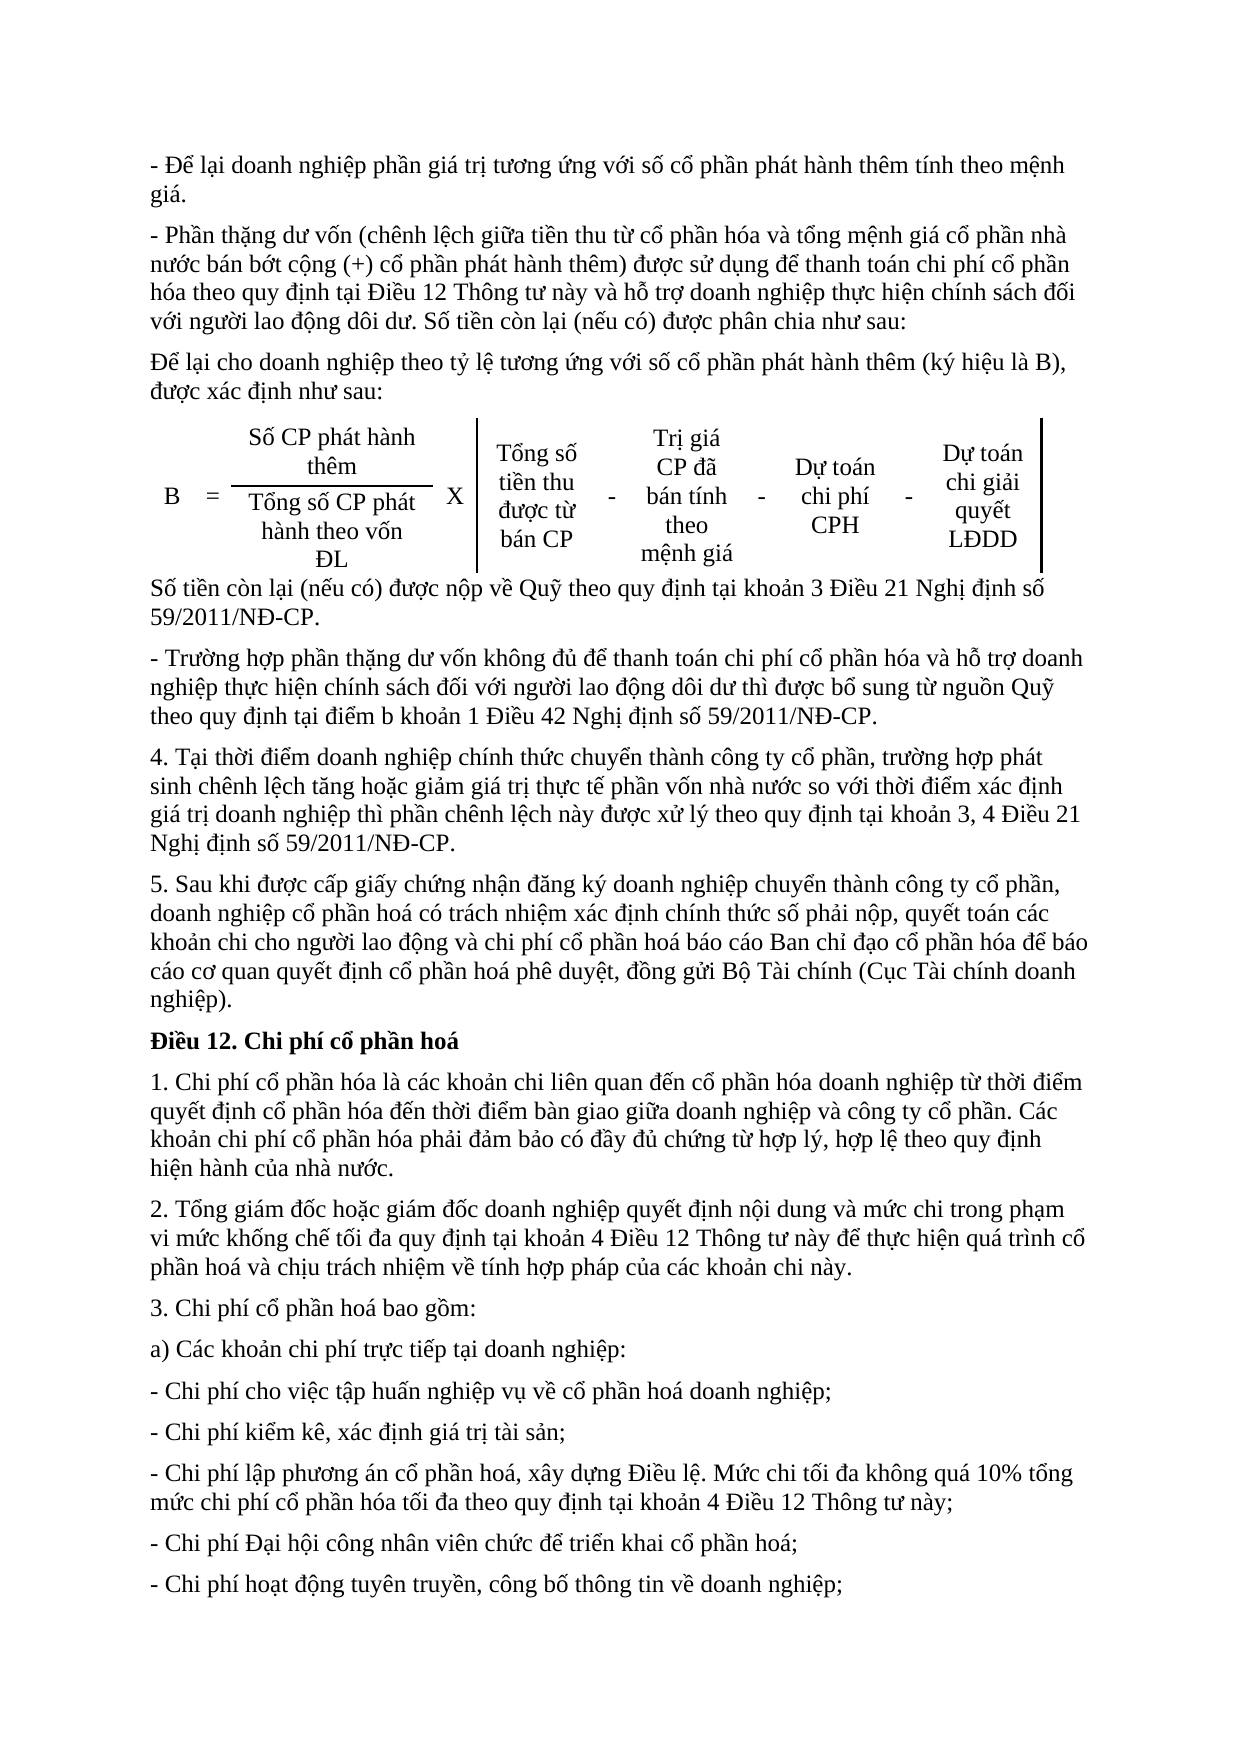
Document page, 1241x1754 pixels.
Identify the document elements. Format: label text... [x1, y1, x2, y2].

text - Trường hợp phần thặng dư vốn không đủ để thanh toán chi phí cổ phần hóa và hỗ trợ doanh nghiệp thực hiện chính sách đối với người lao động dôi dư thì được bổ sung từ nguồn Quỹ theo quy định tại điểm b khoản 1 Điều 42 Nghị định số 59/2011/NĐ-CP. [150, 643, 1090, 729]
table_header X [433, 418, 476, 573]
text - Để lại doanh nghiệp phần giá trị tương ứng với số cổ phần phát hành thêm tính theo mệnh giá. [150, 150, 1090, 207]
text 2. Tổng giám đốc hoặc giám đốc doanh nghiệp quyết định nội dung và mức chi trong phạm vi mức khống chế tối đa quy định tại khoản 4 Điều 12 Thông tư này để thực hiện quá trình cổ phần hoá và chịu trách nhiệm về tính hợp pháp của các khoản chi này. [150, 1194, 1090, 1281]
table_cell Tổng số CP phát hành theo vốn ĐL [231, 487, 433, 573]
text 5. Sau khi được cấp giấy chứng nhận đăng ký doanh nghiệp chuyển thành công ty cổ phần, doanh nghiệp cổ phần hoá có trách nhiệm xác định chính thức số phải nộp, quyết toán các khoản chi cho người lao động và chi phí cổ phần hoá báo cáo Ban chỉ đạo cổ phần hóa để báo cáo cơ quan quyết định cổ phần hoá phê duyệt, đồng gửi Bộ Tài chính (Cục Tài chính doanh nghiệp). [150, 869, 1090, 1013]
table_header B [150, 418, 194, 573]
table_header - [746, 418, 777, 573]
text 3. Chi phí cổ phần hoá bao gồm: [150, 1293, 1090, 1322]
text - Chi phí hoạt động tuyên truyền, công bố thông tin về doanh nghiệp; [150, 1569, 1090, 1598]
text Số tiền còn lại (nếu có) được nộp về Quỹ theo quy định tại khoản 3 Điều 21 Nghị định số 59/2011/NĐ-CP. [150, 573, 1090, 631]
text 4. Tại thời điểm doanh nghiệp chính thức chuyển thành công ty cổ phần, trường hợp phát sinh chênh lệch tăng hoặc giảm giá trị thực tế phần vốn nhà nước so với thời điểm xác định giá trị doanh nghiệp thì phần chênh lệch này được xử lý theo quy định tại khoản 3, 4 Điều 21 Nghị định số 59/2011/NĐ-CP. [150, 742, 1090, 857]
table_header - [893, 418, 924, 573]
table_header Dự toán chi phí CPH [777, 418, 893, 573]
text Để lại cho doanh nghiệp theo tỷ lệ tương ứng với số cổ phần phát hành thêm (ký hiệu là B), được xác định như sau: [150, 347, 1090, 405]
table_header - [596, 418, 627, 573]
text - Chi phí kiểm kê, xác định giá trị tài sản; [150, 1417, 1090, 1446]
table_header Số CP phát hành thêm [231, 418, 433, 485]
text Điều 12. Chi phí cổ phần hoá [150, 1026, 1090, 1054]
table_header Trị giá CP đã bán tính theo mệnh giá [627, 418, 746, 573]
table_header Tổng số tiền thu được từ bán CP [478, 418, 596, 573]
text - Phần thặng dư vốn (chênh lệch giữa tiền thu từ cổ phần hóa và tổng mệnh giá cổ phần nhà nước bán bớt cộng (+) cổ phần phát hành thêm) được sử dụng để thanh toán chi phí cổ phần hóa theo quy định tại Điều 12 Thông tư này và hỗ trợ doanh nghiệp thực hiện chính sách đối với người lao động dôi dư. Số tiền còn lại (nếu có) được phân chia như sau: [150, 220, 1090, 335]
table_header Dự toán chi giải quyết LĐDD [924, 418, 1040, 573]
text a) Các khoản chi phí trực tiếp tại doanh nghiệp: [150, 1334, 1090, 1363]
text - Chi phí lập phương án cổ phần hoá, xây dựng Điều lệ. Mức chi tối đa không quá 10% tổng mức chi phí cổ phần hóa tối đa theo quy định tại khoản 4 Điều 12 Thông tư này; [150, 1458, 1090, 1516]
text 1. Chi phí cổ phần hóa là các khoản chi liên quan đến cổ phần hóa doanh nghiệp từ thời điểm quyết định cổ phần hóa đến thời điểm bàn giao giữa doanh nghiệp và công ty cổ phần. Các khoản chi phí cổ phần hóa phải đảm bảo có đầy đủ chứng từ hợp lý, hợp lệ theo quy định hiện hành của nhà nước. [150, 1067, 1090, 1182]
text - Chi phí cho việc tập huấn nghiệp vụ về cổ phần hoá doanh nghiệp; [150, 1376, 1090, 1404]
table_header = [194, 418, 231, 573]
text - Chi phí Đại hội công nhân viên chức để triển khai cổ phần hoá; [150, 1528, 1090, 1557]
